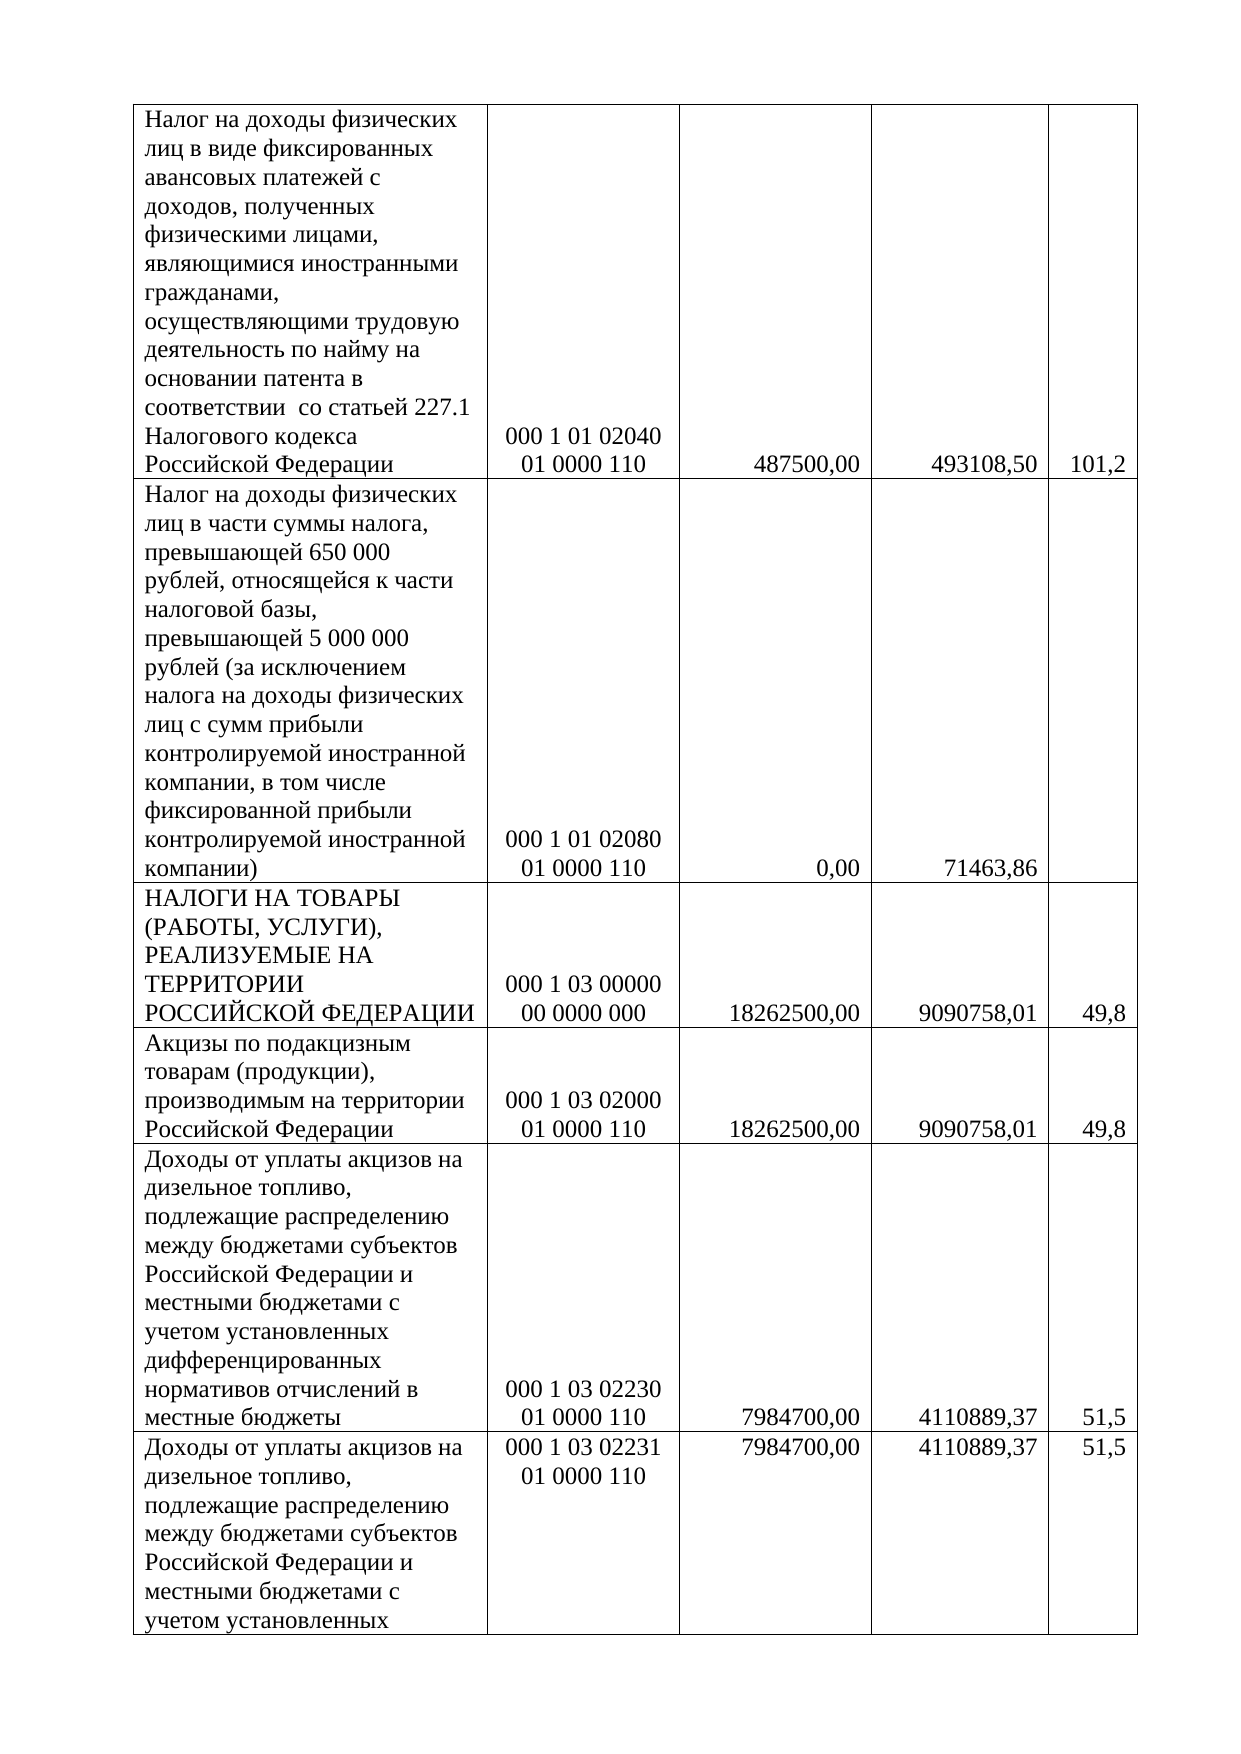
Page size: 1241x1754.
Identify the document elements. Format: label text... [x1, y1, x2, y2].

table_cell 493108,50 [872, 105, 1048, 478]
table_cell 000 1 01 02040 01 0000 110 [488, 105, 679, 478]
table_cell 18262500,00 [680, 1028, 871, 1143]
table_cell 7984700,00 [680, 1432, 871, 1633]
table_cell [1049, 479, 1137, 882]
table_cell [488, 1432, 679, 1633]
table_cell 000 1 03 02000 01 0000 110 [488, 1028, 679, 1143]
table_cell 4110889,37 [872, 1144, 1048, 1431]
table_cell Налог на доходы физических лиц в виде фиксированных авансовых платежей с доходов, полученных физическими лицами, являющимися иностранными гражданами, осуществляющими трудовую деятельность по найму на основании патента в соответствии со статьей 227.1 Налогового кодекса Российской Федерации [134, 105, 487, 478]
table_cell 487500,00 [680, 105, 871, 478]
table_cell Налог на доходы физических лиц в части суммы налога, превышающей 650 000 рублей, относящейся к части налоговой базы, превышающей 5 000 000 рублей (за исключением налога на доходы физических лиц с сумм прибыли контролируемой иностранной компании, в том числе фиксированной прибыли контролируемой иностранной компании) [134, 479, 487, 882]
table_cell Доходы от уплаты акцизов на дизельное топливо, подлежащие распределению между бюджетами субъектов Российской Федерации и местными бюджетами с учетом установленных дифференцированных нормативов отчислений в местные бюджеты [134, 1144, 487, 1431]
table_cell 9090758,01 [872, 1028, 1048, 1143]
table_cell 49,8 [1049, 1028, 1137, 1143]
table_cell 51,5 [1049, 1432, 1137, 1633]
table_cell 7984700,00 [680, 1144, 871, 1431]
table_cell 49,8 [1049, 883, 1137, 1027]
table_cell 51,5 [1049, 1144, 1137, 1431]
table_cell 18262500,00 [680, 883, 871, 1027]
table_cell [134, 1432, 487, 1633]
table_cell Акцизы по подакцизным товарам (продукции), производимым на территории Российской Федерации [134, 1028, 487, 1143]
table_cell НАЛОГИ НА ТОВАРЫ (РАБОТЫ, УСЛУГИ), РЕАЛИЗУЕМЫЕ НА ТЕРРИТОРИИ РОССИЙСКОЙ ФЕДЕРАЦИИ [134, 883, 487, 1027]
table_cell 0,00 [680, 479, 871, 882]
table_cell 000 1 03 02230 01 0000 110 [488, 1144, 679, 1431]
table_cell 9090758,01 [872, 883, 1048, 1027]
table_cell 101,2 [1049, 105, 1137, 478]
table_cell 4110889,37 [872, 1432, 1048, 1633]
table_cell 71463,86 [872, 479, 1048, 882]
table_cell 000 1 03 00000 00 0000 000 [488, 883, 679, 1027]
table_cell 000 1 01 02080 01 0000 110 [488, 479, 679, 882]
